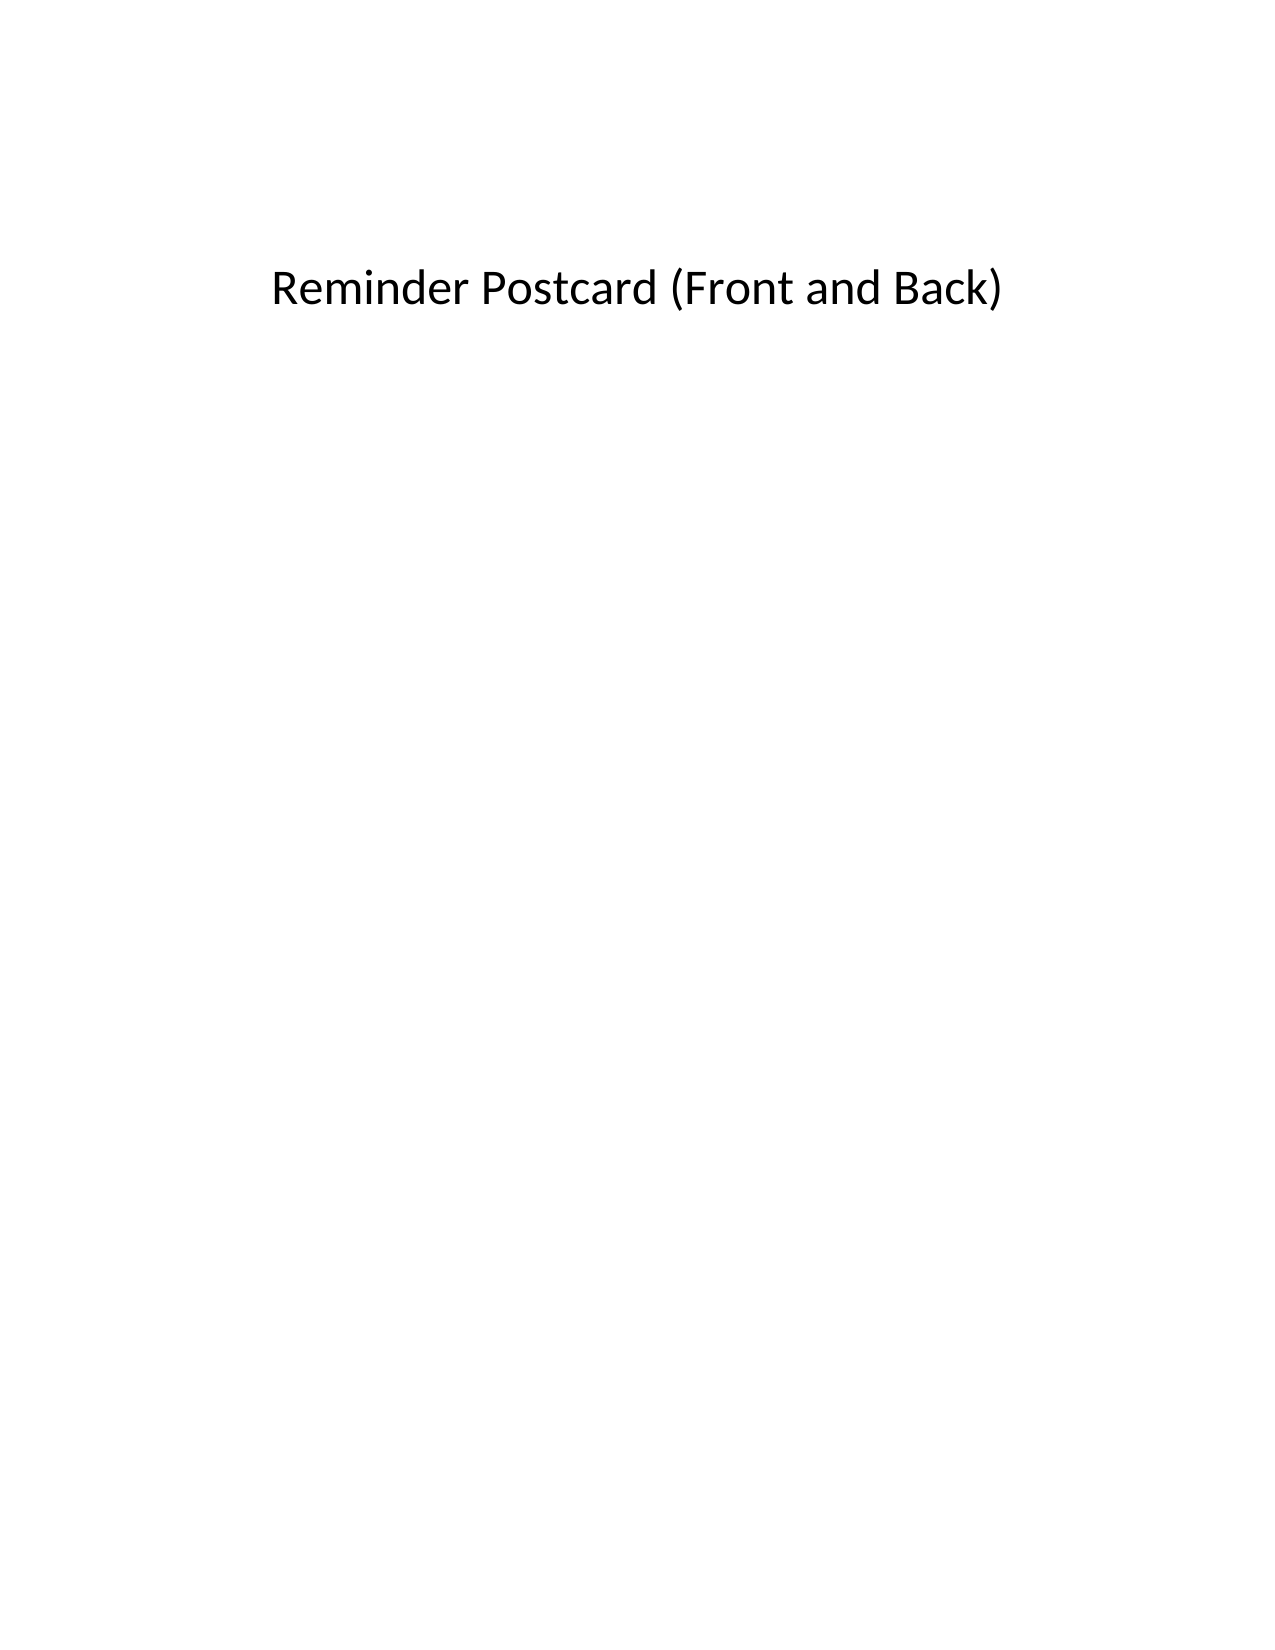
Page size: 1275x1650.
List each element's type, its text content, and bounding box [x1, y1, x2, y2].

text Reminder Postcard (Front and Back) [150, 256, 1125, 317]
